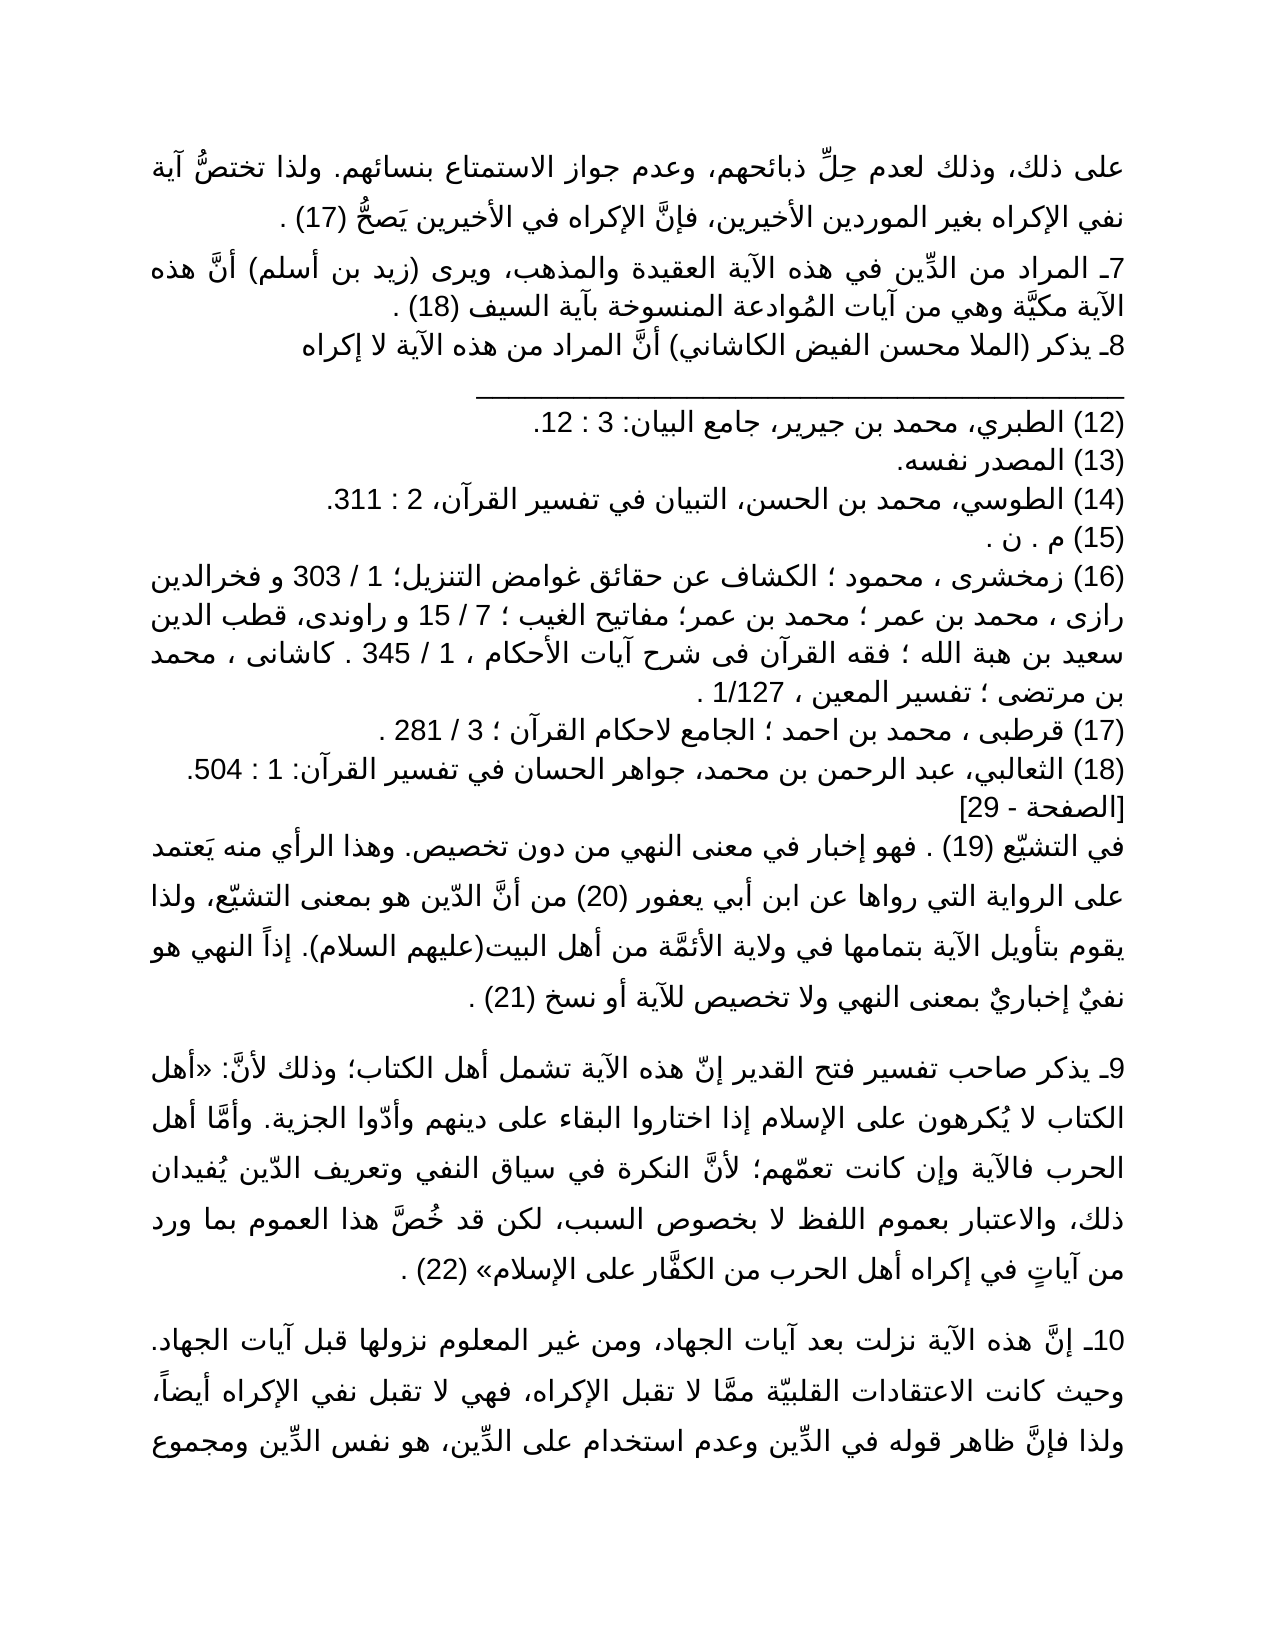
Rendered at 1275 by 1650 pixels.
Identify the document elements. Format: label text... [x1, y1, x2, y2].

text (15) م . ن . [150, 520, 1125, 554]
text (17) قرطبی ، محمد بن احمد ؛ الجامع لاحکام القرآن ؛ 3 / 281 . [150, 713, 1125, 747]
text (13) المصدر نفسه. [150, 443, 1125, 477]
text (18) الثعالبي، عبد الرحمن بن محمد، جواهر الحسان في تفسير القرآن: 1 : 504. [150, 752, 1125, 785]
text 8ـ يذكر (الملا محسن الفيض الكاشاني) أنَّ المراد من هذه الآية لا إكراه [150, 328, 1125, 361]
text (16) زمخشرى ، محمود ؛ الكشاف عن حقائق غوامض التنزيل‏؛ 1 / 303 و فخرالدين رازى ، محمد بن عمر ؛ محمد بن عمر؛ مفاتيح الغيب ؛ 7 / 15 و راوندى، قطب الدين سعيد بن هبة الله ؛ فقه القرآن فى شرح آيات الأحكام ، 1 / 345 . كاشانى ، محمد بن مرتضى ؛ تفسير المعين ، 1/127 . [150, 559, 1125, 708]
text ________________________________________ [150, 366, 1125, 400]
text 9ـ يذكر صاحب تفسير فتح القدير إنّ هذه الآية تشمل أهل الكتاب؛ وذلك لأنَّ: «أهل الكتاب لا يُكرهون على الإسلام إذا اختاروا البقاء على دينهم وأدّوا الجزية. وأمَّا أهل الحرب فالآية وإن كانت تعمّهم؛ لأنَّ النكرة في سياق النفي وتعريف الدّين يُفيدان ذلك، والاعتبار بعموم اللفظ لا بخصوص السبب، لكن قد خُصَّ هذا العموم بما ورد من آياتٍ في إكراه أهل الحرب من الكفَّار على الإسلام» (22) . [150, 1051, 1125, 1286]
text (14) الطوسي، محمد بن الحسن، التبيان في تفسير القرآن، 2 : 311. [150, 482, 1125, 515]
text [الصفحة - 29] [150, 790, 1125, 824]
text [150, 1323, 1125, 1457]
text 7ـ المراد من الدِّين في هذه الآية العقيدة والمذهب، ويرى (زيد بن أسلم) أنَّ هذه الآية مكيَّة وهي من آيات المُوادعة المنسوخة بآية السيف (18) . [150, 251, 1125, 323]
text في التشيّع (19) . فهو إخبار في معنى النهي من دون تخصيص. وهذا الرأي منه يَعتمد على الرواية التي رواها عن ابن أبي يعفور (20) من أنَّ الدّين هو بمعنى التشيّع، ولذا يقوم بتأويل الآية بتمامها في ولاية الأئمَّة من أهل البيت(عليهم ‏السلام). إذاً النهي هو نفيٌ إخباريٌ بمعنى النهي ولا تخصيص للآية أو نسخ (21) . [150, 829, 1125, 1013]
text (12) الطبري، محمد بن جيرير، جامع البيان: 3 : 12. [150, 405, 1125, 438]
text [150, 150, 1125, 234]
